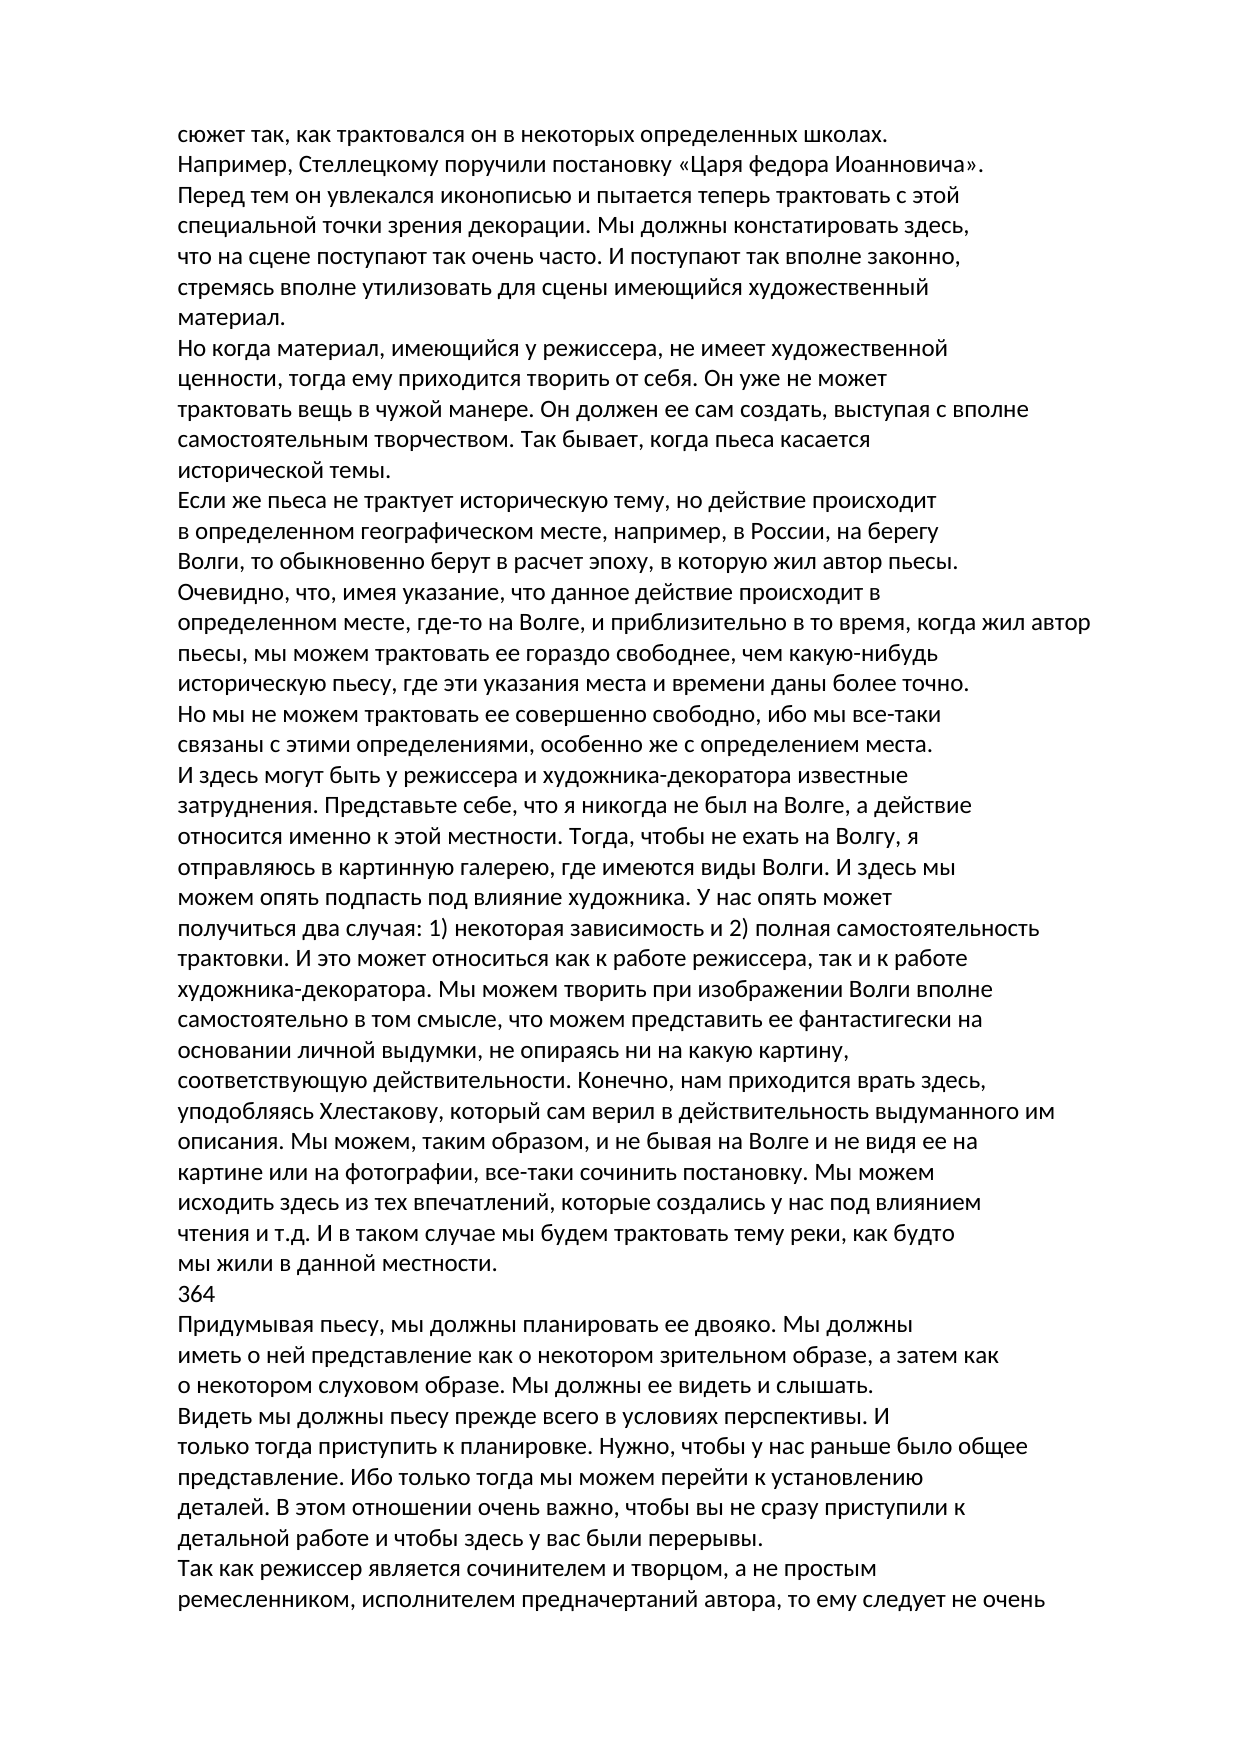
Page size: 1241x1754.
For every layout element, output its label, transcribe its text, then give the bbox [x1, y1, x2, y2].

text пьесы, мы можем трактовать ее гораздо свободнее, чем какую-нибудь [177, 637, 1152, 667]
text 364 [177, 1278, 1152, 1308]
text самостоятельно в том смысле, что можем представить ее фантастигески на [177, 1003, 1152, 1034]
text описания. Мы можем, таким образом, и не бывая на Волге и не видя ее на [177, 1125, 1152, 1156]
text ремесленником, исполнителем предначертаний автора, то ему следует не очень [177, 1583, 1152, 1614]
text относится именно к этой местности. Тогда, чтобы не ехать на Волгу, я [177, 820, 1152, 851]
text основании личной выдумки, не опираясь ни на какую картину, [177, 1034, 1152, 1064]
text трактовать вещь в чужой манере. Он должен ее сам создать, выступая с вполне [177, 393, 1152, 423]
text о некотором слуховом образе. Мы должны ее видеть и слышать. [177, 1369, 1152, 1400]
text иметь о ней представление как о некотором зрительном образе, а затем как [177, 1339, 1152, 1369]
text исходить здесь из тех впечатлений, которые создались у нас под влиянием [177, 1186, 1152, 1217]
text Так как режиссер является сочинителем и творцом, а не простым [177, 1553, 1152, 1583]
text определенном месте, где-то на Волге, и приблизительно в то время, когда жил автор [177, 606, 1152, 637]
text в определенном географическом месте, например, в России, на берегу [177, 515, 1152, 545]
text соответствующую действительности. Конечно, нам приходится врать здесь, [177, 1064, 1152, 1095]
text детальной работе и чтобы здесь у вас были перерывы. [177, 1522, 1152, 1553]
text Очевидно, что, имея указание, что данное действие происходит в [177, 576, 1152, 606]
text представление. Ибо только тогда мы можем перейти к установлению [177, 1461, 1152, 1492]
text И здесь могут быть у режиссера и художника-декоратора известные [177, 759, 1152, 789]
text что на сцене поступают так очень часто. И поступают так вполне законно, [177, 240, 1152, 271]
text связаны с этими определениями, особенно же с определением места. [177, 728, 1152, 759]
text ценности, тогда ему приходится творить от себя. Он уже не может [177, 362, 1152, 393]
text Если же пьеса не трактует историческую тему, но действие происходит [177, 484, 1152, 515]
text получиться два случая: 1) некоторая зависимость и 2) полная самостоятельность [177, 912, 1152, 942]
text художника-декоратора. Мы можем творить при изображении Волги вполне [177, 973, 1152, 1003]
text Перед тем он увлекался иконописью и пытается теперь трактовать с этой [177, 179, 1152, 210]
text стремясь вполне утилизовать для сцены имеющийся художественный [177, 271, 1152, 301]
text Волги, то обыкновенно берут в расчет эпоху, в которую жил автор пьесы. [177, 545, 1152, 576]
text Придумывая пьесу, мы должны планировать ее двояко. Мы должны [177, 1308, 1152, 1339]
text историческую пьесу, где эти указания места и времени даны более точно. [177, 667, 1152, 698]
text Но мы не можем трактовать ее совершенно свободно, ибо мы все-таки [177, 698, 1152, 728]
text Но когда материал, имеющийся у режиссера, не имеет художественной [177, 332, 1152, 362]
text картине или на фотографии, все-таки сочинить постановку. Мы можем [177, 1156, 1152, 1186]
text отправляюсь в картинную галерею, где имеются виды Волги. И здесь мы [177, 851, 1152, 881]
text можем опять подпасть под влияние художника. У нас опять может [177, 881, 1152, 912]
text затруднения. Представьте себе, что я никогда не был на Волге, а действие [177, 789, 1152, 820]
text Видеть мы должны пьесу прежде всего в условиях перспективы. И [177, 1400, 1152, 1431]
text исторической темы. [177, 454, 1152, 484]
text сюжет так, как трактовался он в некоторых определенных школах. [177, 118, 1152, 149]
text мы жили в данной местности. [177, 1247, 1152, 1278]
text самостоятельным творчеством. Так бывает, когда пьеса касается [177, 423, 1152, 454]
text специальной точки зрения декорации. Мы должны констатировать здесь, [177, 210, 1152, 240]
text только тогда приступить к планировке. Нужно, чтобы у нас раньше было общее [177, 1431, 1152, 1461]
text деталей. В этом отношении очень важно, чтобы вы не сразу приступили к [177, 1492, 1152, 1522]
text уподобляясь Хлестакову, который сам верил в действительность выдуманного им [177, 1095, 1152, 1125]
text материал. [177, 301, 1152, 332]
text чтения и т.д. И в таком случае мы будем трактовать тему реки, как будто [177, 1217, 1152, 1247]
text Например, Стеллецкому поручили постановку «Царя федора Иоанновича». [177, 149, 1152, 179]
text трактовки. И это может относиться как к работе режиссера, так и к работе [177, 942, 1152, 973]
